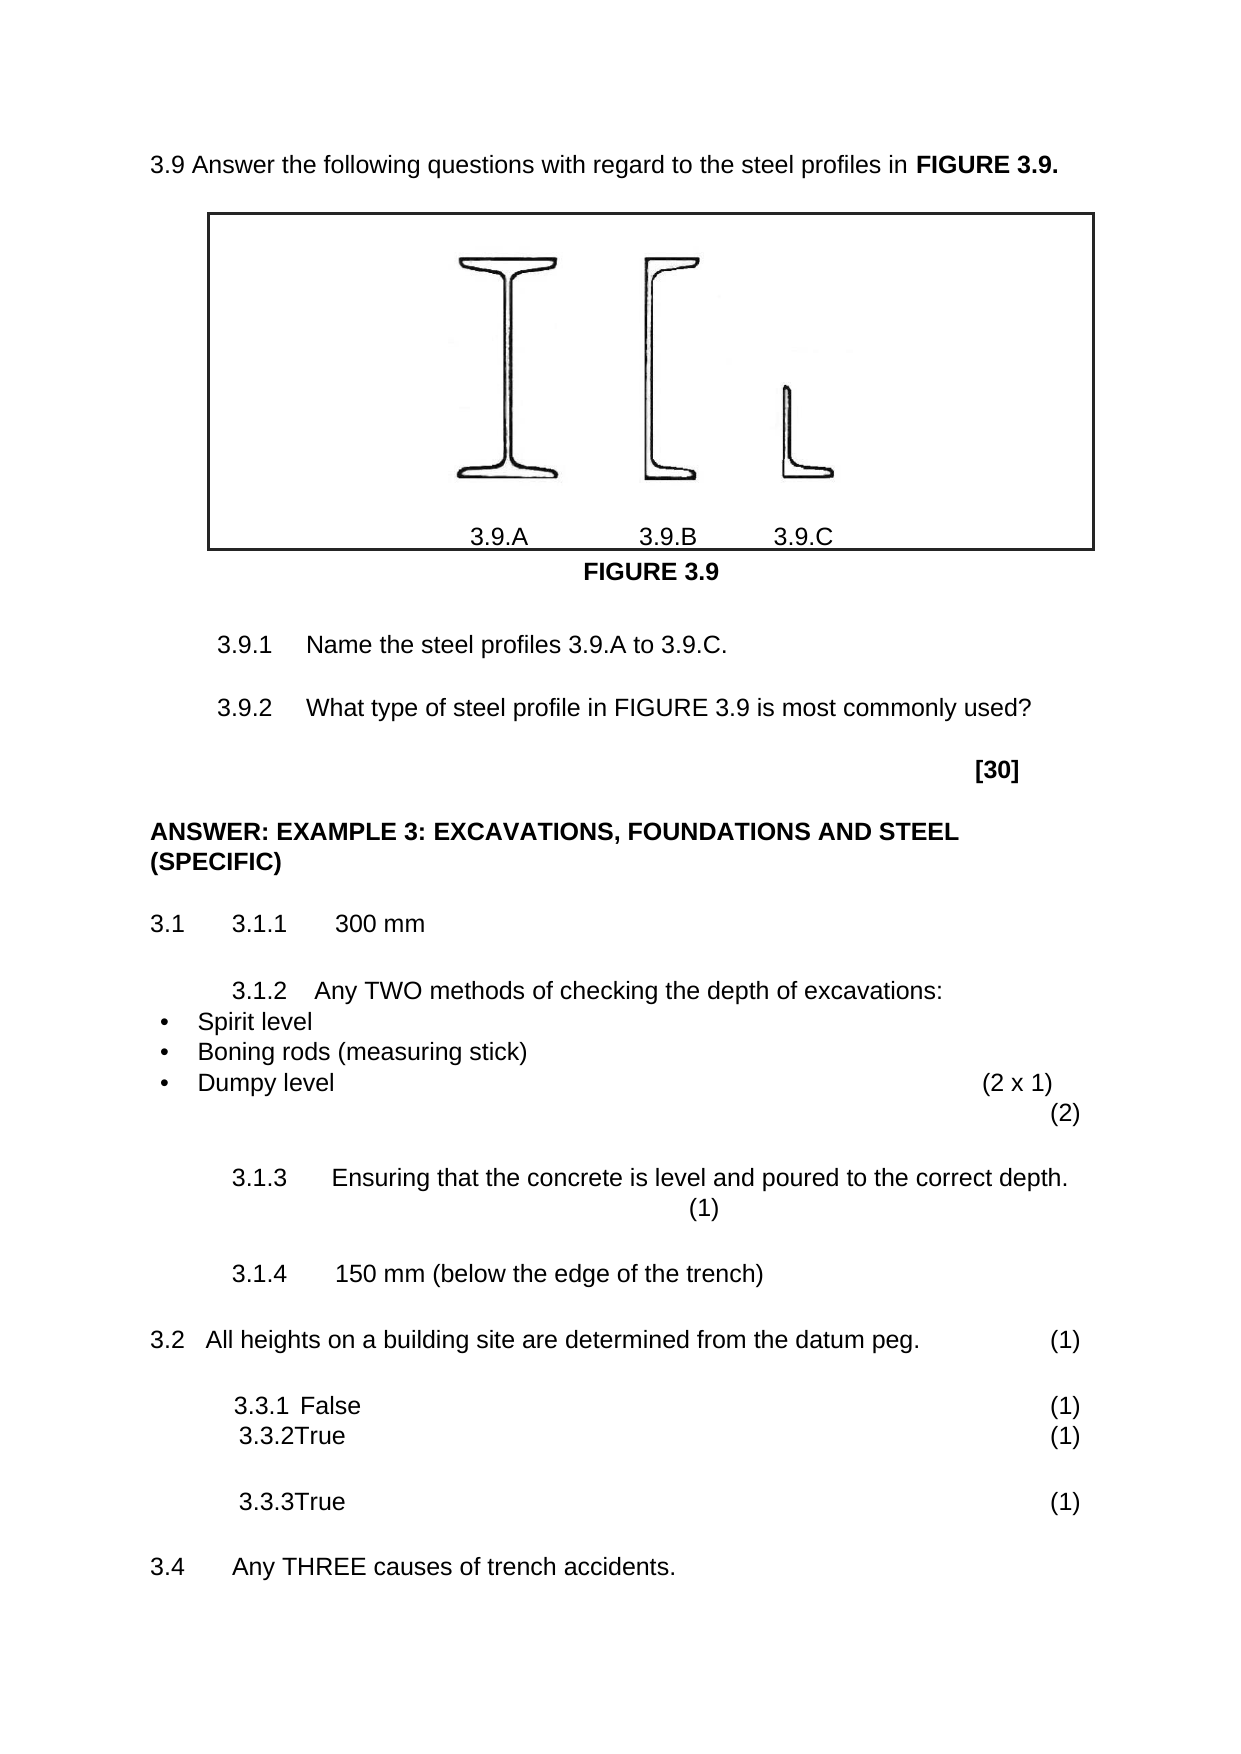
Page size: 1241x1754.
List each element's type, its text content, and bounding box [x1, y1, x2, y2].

list Dumpy level (2 x 1) (2) [160, 1068, 1085, 1126]
text 3.2 All heights on a building site are determined from the datum peg. (1) [150, 1325, 1085, 1354]
text 3.9.1 Name the steel profiles 3.9.A to 3.9.C. (3) [150, 630, 1090, 658]
text 3.1 3.1.1 300 mm (1) [150, 909, 1090, 938]
text 3.3.3True (1) [239, 1487, 1085, 1515]
text 3.9 Answer the following questions with regard to the steel profiles in FIGURE 3.9. [150, 150, 1090, 179]
text 3.4 Any THREE causes of trench accidents. [150, 1552, 1090, 1581]
list Boning rods (measuring stick) [160, 1037, 1085, 1066]
text ANSWER: EXAMPLE 3: EXCAVATIONS, FOUNDATIONS AND STEEL (SPECIFIC) [150, 817, 1090, 876]
text 3.9.2 What type of steel profile in FIGURE 3.9 is most commonly used? (1) [150, 693, 1090, 721]
text 3.1.4 150 mm (below the edge of the trench) (1) [150, 1259, 1090, 1288]
text 3.3.1 False (1) [234, 1391, 1085, 1419]
text 3.3.2True (1) [239, 1421, 1085, 1450]
picture [448, 246, 853, 486]
list Spirit level [160, 1007, 1085, 1036]
subtitle [30] [160, 724, 1090, 784]
text 3.1.2 Any TWO methods of checking the depth of excavations: [150, 976, 1090, 1004]
text 3.1.3 Ensuring that the concrete is level and poured to the correct depth. (1) [150, 1163, 1090, 1222]
